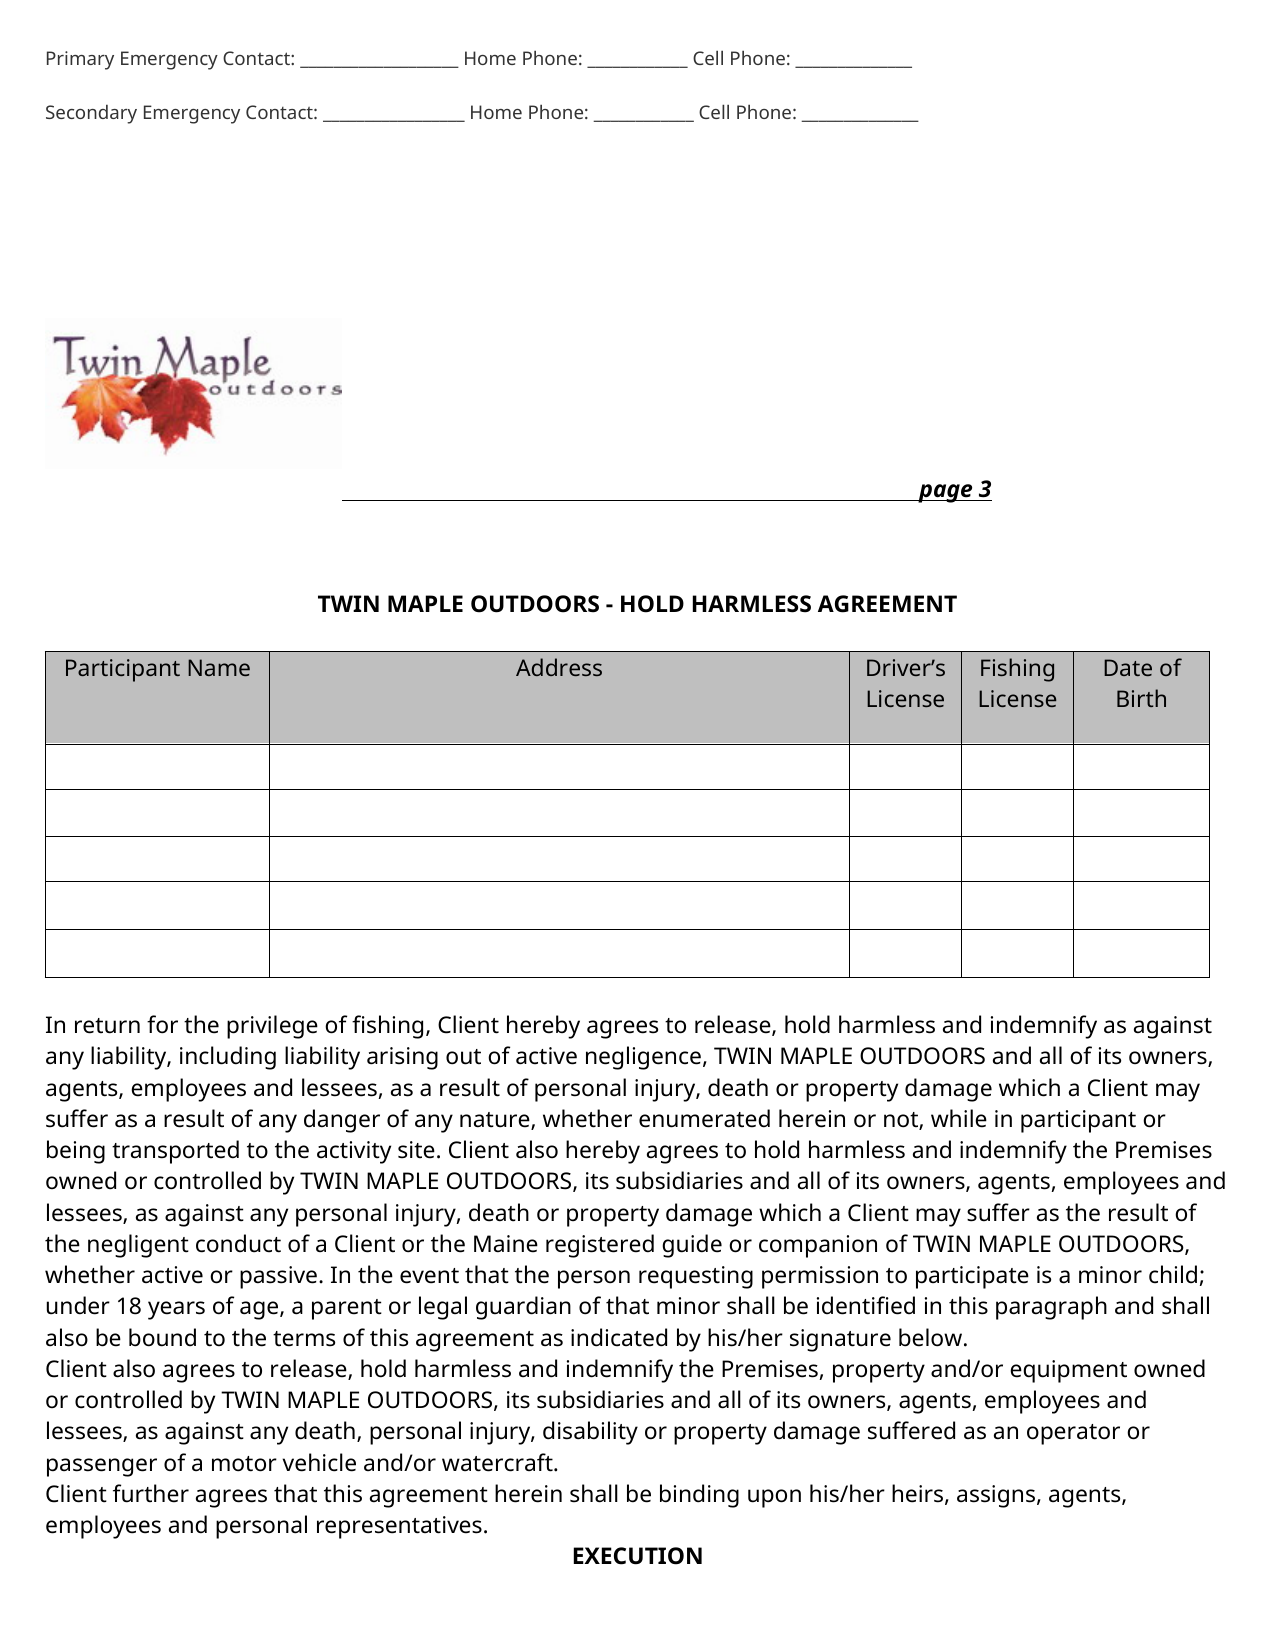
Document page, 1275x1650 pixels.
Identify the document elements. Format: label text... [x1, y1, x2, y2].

table_cell [270, 790, 849, 836]
table_cell [850, 930, 961, 977]
table_cell [850, 882, 961, 929]
table_cell [962, 837, 1073, 881]
table_cell [850, 837, 961, 881]
table_cell [46, 882, 269, 929]
table_cell [850, 745, 961, 788]
text In return for the privilege of fishing, Client hereby agrees to release, hold harmless and indemnify as against any liability, including liability arising out of active negligence, TWIN MAPLE OUTDOORS and all of its owners, agents, employees and lessees, as a result of personal injury, death or property damage which a Client may suffer as a result of any danger of any nature, whether enumerated herein or not, while in participant or being transported to the activity site. Client also hereby agrees to hold harmless and indemnify the Premises owned or controlled by TWIN MAPLE OUTDOORS, its subsidiaries and all of its owners, agents, employees and lessees, as against any personal injury, death or property damage which a Client may suffer as the result of the negligent conduct of a Client or the Maine registered guide or companion of TWIN MAPLE OUTDOORS, whether active or passive. In the event that the person requesting permission to participate is a minor child; under 18 years of age, a parent or legal guardian of that minor shall be identified in this paragraph and shall also be bound to the terms of this agreement as indicated by his/her signature below. [45, 1009, 1230, 1353]
table_cell [1074, 837, 1209, 881]
table_cell [1074, 882, 1209, 929]
text Primary Emergency Contact: ___________________ Home Phone: ____________ Cell Phone: ______________ [45, 45, 1230, 71]
text Client further agrees that this agreement herein shall be binding upon his/her heirs, assigns, agents, employees and personal representatives. [45, 1478, 1230, 1540]
table_cell [962, 745, 1073, 788]
table_cell [46, 790, 269, 836]
table_cell [270, 930, 849, 977]
text Client also agrees to release, hold harmless and indemnify the Premises, property and/or equipment owned or controlled by TWIN MAPLE OUTDOORS, its subsidiaries and all of its owners, agents, employees and lessees, as against any death, personal injury, disability or property damage suffered as an operator or passenger of a motor vehicle and/or watercraft. [45, 1353, 1230, 1478]
table_header Fishing License [962, 652, 1073, 743]
table_header Driver’s License [850, 652, 961, 743]
table_cell [1074, 745, 1209, 788]
table_cell [1074, 790, 1209, 836]
table_header Date of Birth [1074, 652, 1209, 743]
table_cell [1074, 930, 1209, 977]
table_header Participant Name [46, 652, 269, 743]
table_cell [270, 745, 849, 788]
table_cell [962, 930, 1073, 977]
text EXECUTION [45, 1540, 1230, 1571]
text TWIN MAPLE OUTDOORS - HOLD HARMLESS AGREEMENT [45, 588, 1230, 619]
table_cell [46, 745, 269, 788]
table_header Address [270, 652, 849, 743]
picture [45, 318, 342, 469]
text Secondary Emergency Contact: _________________ Home Phone: ____________ Cell Phone: ______________ [45, 100, 1230, 125]
table_cell [962, 882, 1073, 929]
text page 3 [45, 318, 1230, 504]
table_cell [270, 837, 849, 881]
table_cell [850, 790, 961, 836]
table_cell [46, 837, 269, 881]
table_cell [46, 930, 269, 977]
table_cell [270, 882, 849, 929]
table_cell [962, 790, 1073, 836]
